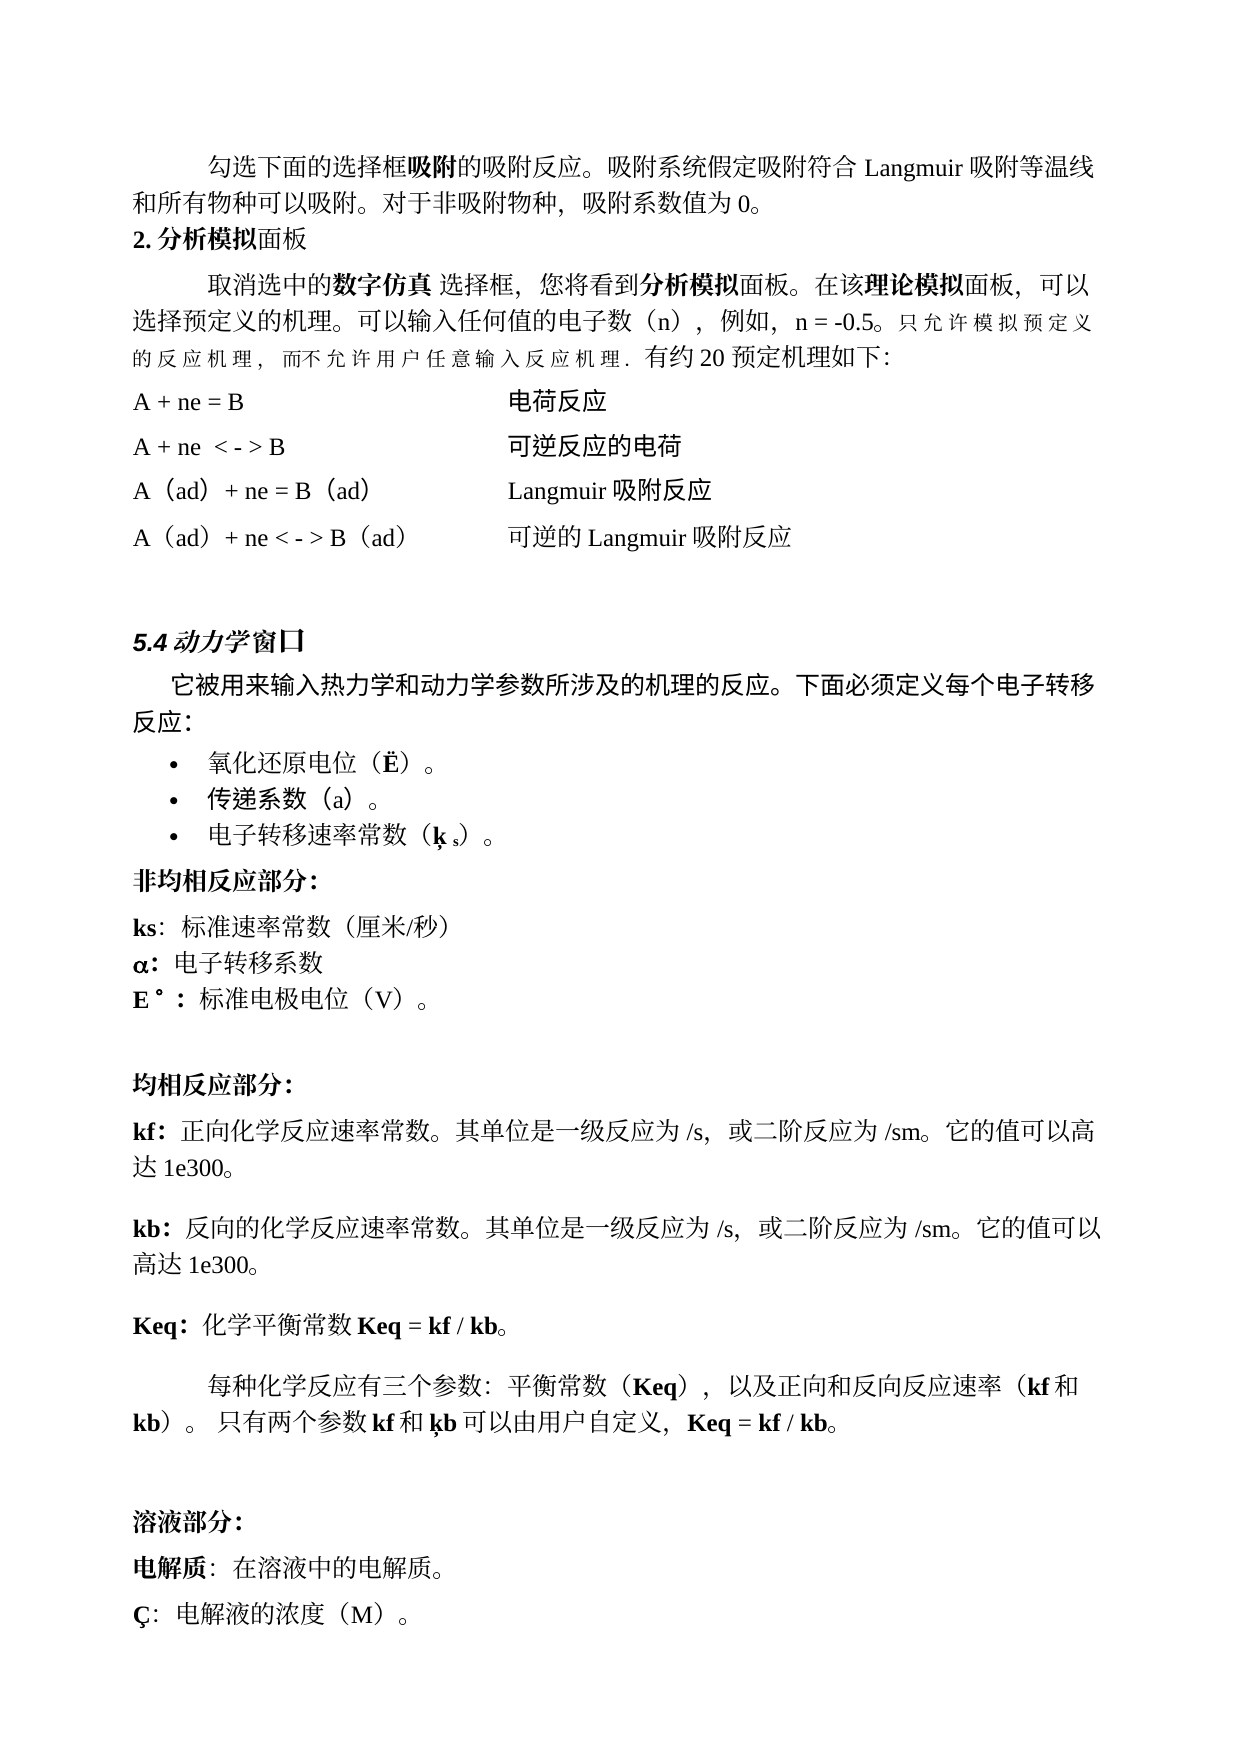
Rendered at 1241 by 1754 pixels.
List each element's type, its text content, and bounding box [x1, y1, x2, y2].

text A（ad）+ ne = B（ad） Langmuir 吸附反应 [133, 473, 1108, 507]
text Keq：化学平衡常数Keq = kf / kb。 [133, 1306, 1108, 1341]
text 非均相反应部分： [133, 862, 1108, 898]
text Ç：电解液的浓度（M）。 [133, 1595, 1108, 1631]
text 它被用来输入热力学和动力学参数所涉及的机理的反应。下面必须定义每个电子转移反应： [133, 666, 1108, 738]
text ks：标准速率常数（厘米/秒） ：电子转移系数 E ：标准电极电位（V）。 [133, 908, 1108, 1016]
text A + ne = B 电荷反应 [133, 384, 1108, 418]
list 电子转移速率常数（ķ s）。 [170, 815, 1108, 851]
text 电解质：在溶液中的电解质。 [133, 1549, 1108, 1585]
list 传递系数（a）。 [170, 779, 1108, 815]
text 每种化学反应有三个参数：平衡常数（Keq），以及正向和反向反应速率（kf和kb）。 只有两个参数kf和ķb可以由用户自定义，Keq = kf / kb。 [133, 1366, 1108, 1438]
text 2. 分析模拟面板 [133, 219, 1108, 255]
text 溶液部分： [133, 1502, 1108, 1538]
subtitle 5.4动力学 窗口 [133, 618, 1108, 659]
text kb：反向的化学反应速率常数。其单位是一级反应为 /s，或二阶反应为 /sm。它的值可以高达1e300。 [133, 1209, 1108, 1281]
text 均相反应部分： [133, 1065, 1108, 1101]
text kf：正向化学反应速率常数。其单位是一级反应为 /s，或二阶反应为 /sm。它的值可以高达1e300。 [133, 1112, 1108, 1184]
list 氧化还原电位（Ë）。 [170, 743, 1108, 779]
text 勾选下面的选择框吸附的吸附反应。吸附系统假定吸附符合 Langmuir 吸附等温线和所有物种可以吸附。对于非吸附物种，吸附系数值为0。 [133, 148, 1108, 219]
text A + ne < - > B 可逆反应的电荷 [133, 428, 1108, 463]
text A（ad）+ ne < - > B（ad） 可逆的Langmuir 吸附反应 [133, 517, 1108, 553]
text 取消选中的数字仿真 选择框，您将看到分析模拟面板。在该理论模拟面板，可以选择预定义的机理。可以输入任何值的电子数（n），例如，n = -0.5。只 允 许 模 拟 预 定 义 的 反 应 机 理 ， 而不 允 许 用 户 任 意 输 入 反 应 机 理 ．有约20 预定机理如下： [133, 266, 1108, 374]
